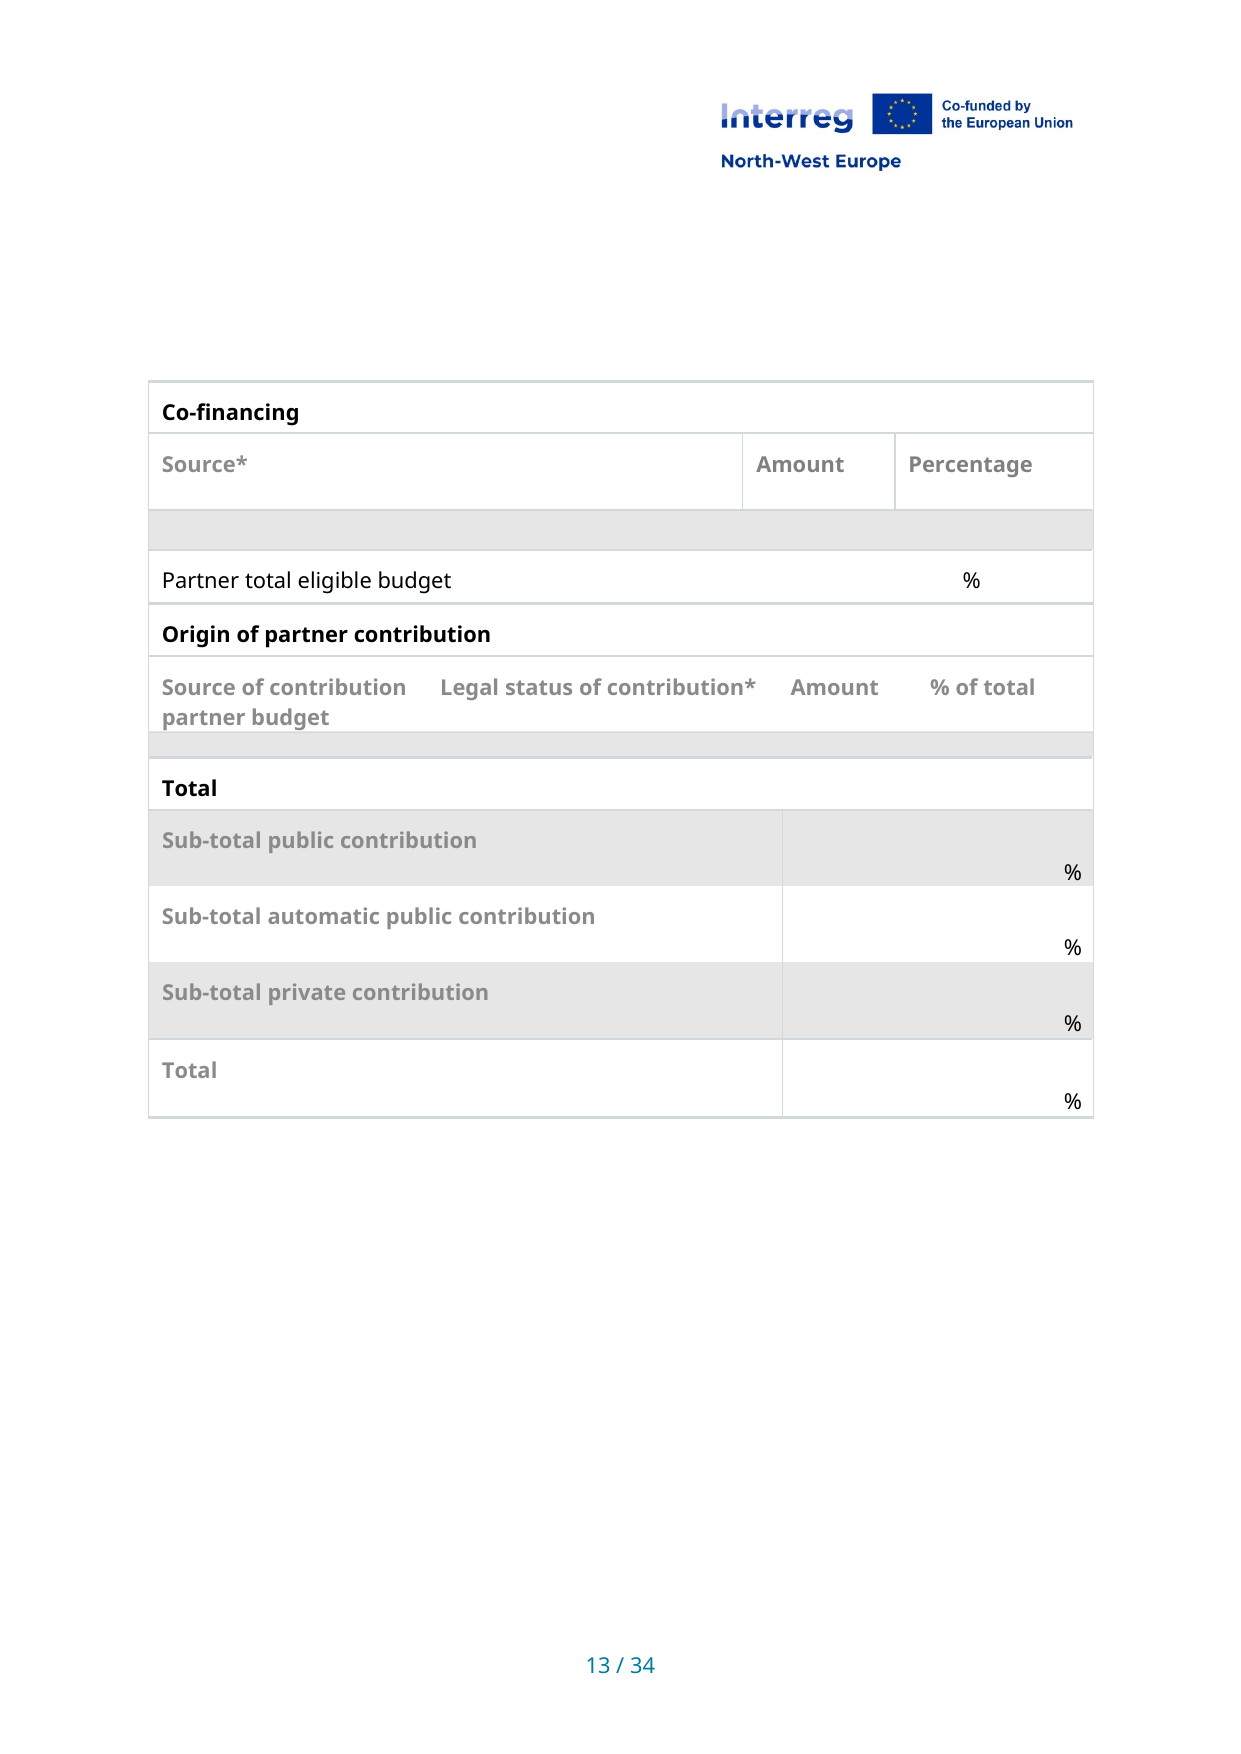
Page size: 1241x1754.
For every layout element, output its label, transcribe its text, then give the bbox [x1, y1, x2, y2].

table_cell [149, 509, 1093, 549]
table_cell % [783, 1038, 1093, 1116]
table_cell Sub-total private contribution [149, 962, 782, 1038]
table_cell Total [149, 756, 1093, 808]
table_cell Source* [149, 434, 742, 508]
table_cell Amount [743, 434, 894, 508]
table_cell Origin of partner contribution [149, 605, 1093, 655]
table_cell Percentage [896, 434, 1093, 508]
table_cell % [783, 962, 1093, 1038]
table_cell Sub-total automatic public contribution [149, 886, 782, 962]
table_header Co-financing [149, 383, 1093, 432]
table_cell Sub-total public contribution [149, 811, 782, 886]
table_cell Total [149, 1040, 782, 1116]
picture [701, 73, 1093, 193]
table_cell [149, 731, 1093, 756]
table_cell Partner total eligible budget % [149, 549, 1093, 602]
table_cell Source of contribution Legal status of contribution* Amount % of total partner budget [149, 657, 1093, 731]
table_cell % [783, 886, 1093, 962]
table_cell % [783, 809, 1093, 886]
